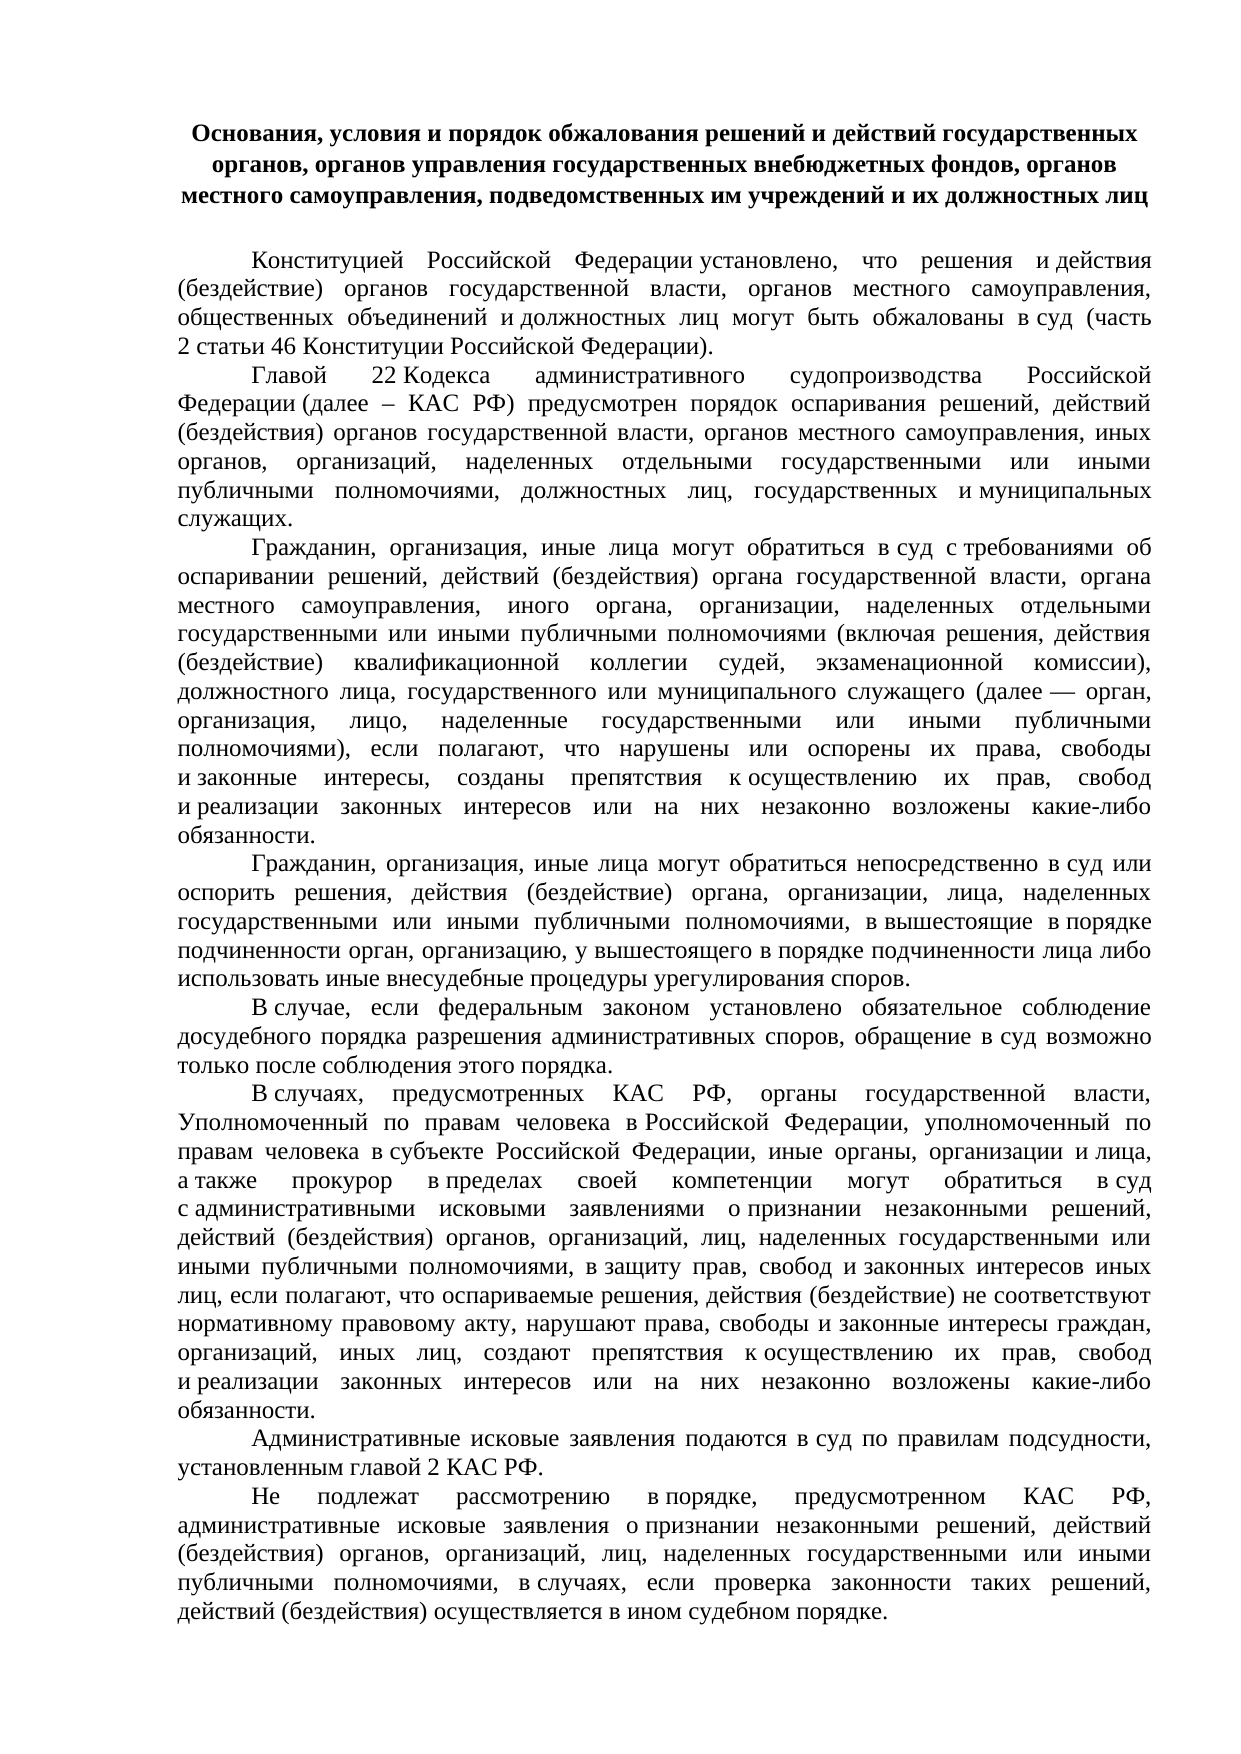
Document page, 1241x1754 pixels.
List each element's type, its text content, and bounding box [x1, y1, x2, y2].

subtitle Основания, условия и порядок обжалования решений и действий государственных органов, органов управления государственных внебюджетных фондов, органов местного самоуправления, подведомственных им учреждений и их должностных лиц [177, 118, 1152, 209]
text Гражданин, организация, иные лица могут обратиться в суд с требованиями об оспаривании решений, действий (бездействия) органа государственной власти, органа местного самоуправления, иного органа, организации, наделенных отдельными государственными или иными публичными полномочиями (включая решения, действия (бездействие) квалификационной коллегии судей, экзаменационной комиссии), должностного лица, государственного или муниципального служащего (далее — орган, организация, лицо, наделенные государственными или иными публичными полномочиями), если полагают, что нарушены или оспорены их права, свободы и законные интересы, созданы препятствия к осуществлению их прав, свобод и реализации законных интересов или на них незаконно возложены какие-либо обязанности. [177, 532, 1152, 848]
text Конституцией Российской Федерации установлено, что решения и действия (бездействие) органов государственной власти, органов местного самоуправления, общественных объединений и должностных лиц могут быть обжалованы в суд (часть 2 статьи 46 Конституции Российской Федерации). [177, 245, 1152, 360]
text Не подлежат рассмотрению в порядке, предусмотренном КАС РФ, административные исковые заявления о признании незаконными решений, действий (бездействия) органов, организаций, лиц, наделенных государственными или иными публичными полномочиями, в случаях, если проверка законности таких решений, действий (бездействия) осуществляется в ином судебном порядке. [177, 1481, 1152, 1625]
text В случае, если федеральным законом установлено обязательное соблюдение досудебного порядка разрешения административных споров, обращение в суд возможно только после соблюдения этого порядка. [177, 992, 1152, 1078]
text Гражданин, организация, иные лица могут обратиться непосредственно в суд или оспорить решения, действия (бездействие) органа, организации, лица, наделенных государственными или иными публичными полномочиями, в вышестоящие в порядке подчиненности орган, организацию, у вышестоящего в порядке подчиненности лица либо использовать иные внесудебные процедуры урегулирования споров. [177, 848, 1152, 992]
text Административные исковые заявления подаются в суд по правилам подсудности, установленным главой 2 КАС РФ. [177, 1423, 1152, 1481]
text В случаях, предусмотренных КАС РФ, органы государственной власти, Уполномоченный по правам человека в Российской Федерации, уполномоченный по правам человека в субъекте Российской Федерации, иные органы, организации и лица, а также прокурор в пределах своей компетенции могут обратиться в суд с административными исковыми заявлениями о признании незаконными решений, действий (бездействия) органов, организаций, лиц, наделенных государственными или иными публичными полномочиями, в защиту прав, свобод и законных интересов иных лиц, если полагают, что оспариваемые решения, действия (бездействие) не соответствуют нормативному правовому акту, нарушают права, свободы и законные интересы граждан, организаций, иных лиц, создают препятствия к осуществлению их прав, свобод и реализации законных интересов или на них незаконно возложены какие-либо обязанности. [177, 1078, 1152, 1423]
text Главой 22 Кодекса административного судопроизводства Российской Федерации (далее – КАС РФ) предусмотрен порядок оспаривания решений, действий (бездействия) органов государственной власти, органов местного самоуправления, иных органов, организаций, наделенных отдельными государственными или иными публичными полномочиями, должностных лиц, государственных и муниципальных служащих. [177, 360, 1152, 532]
